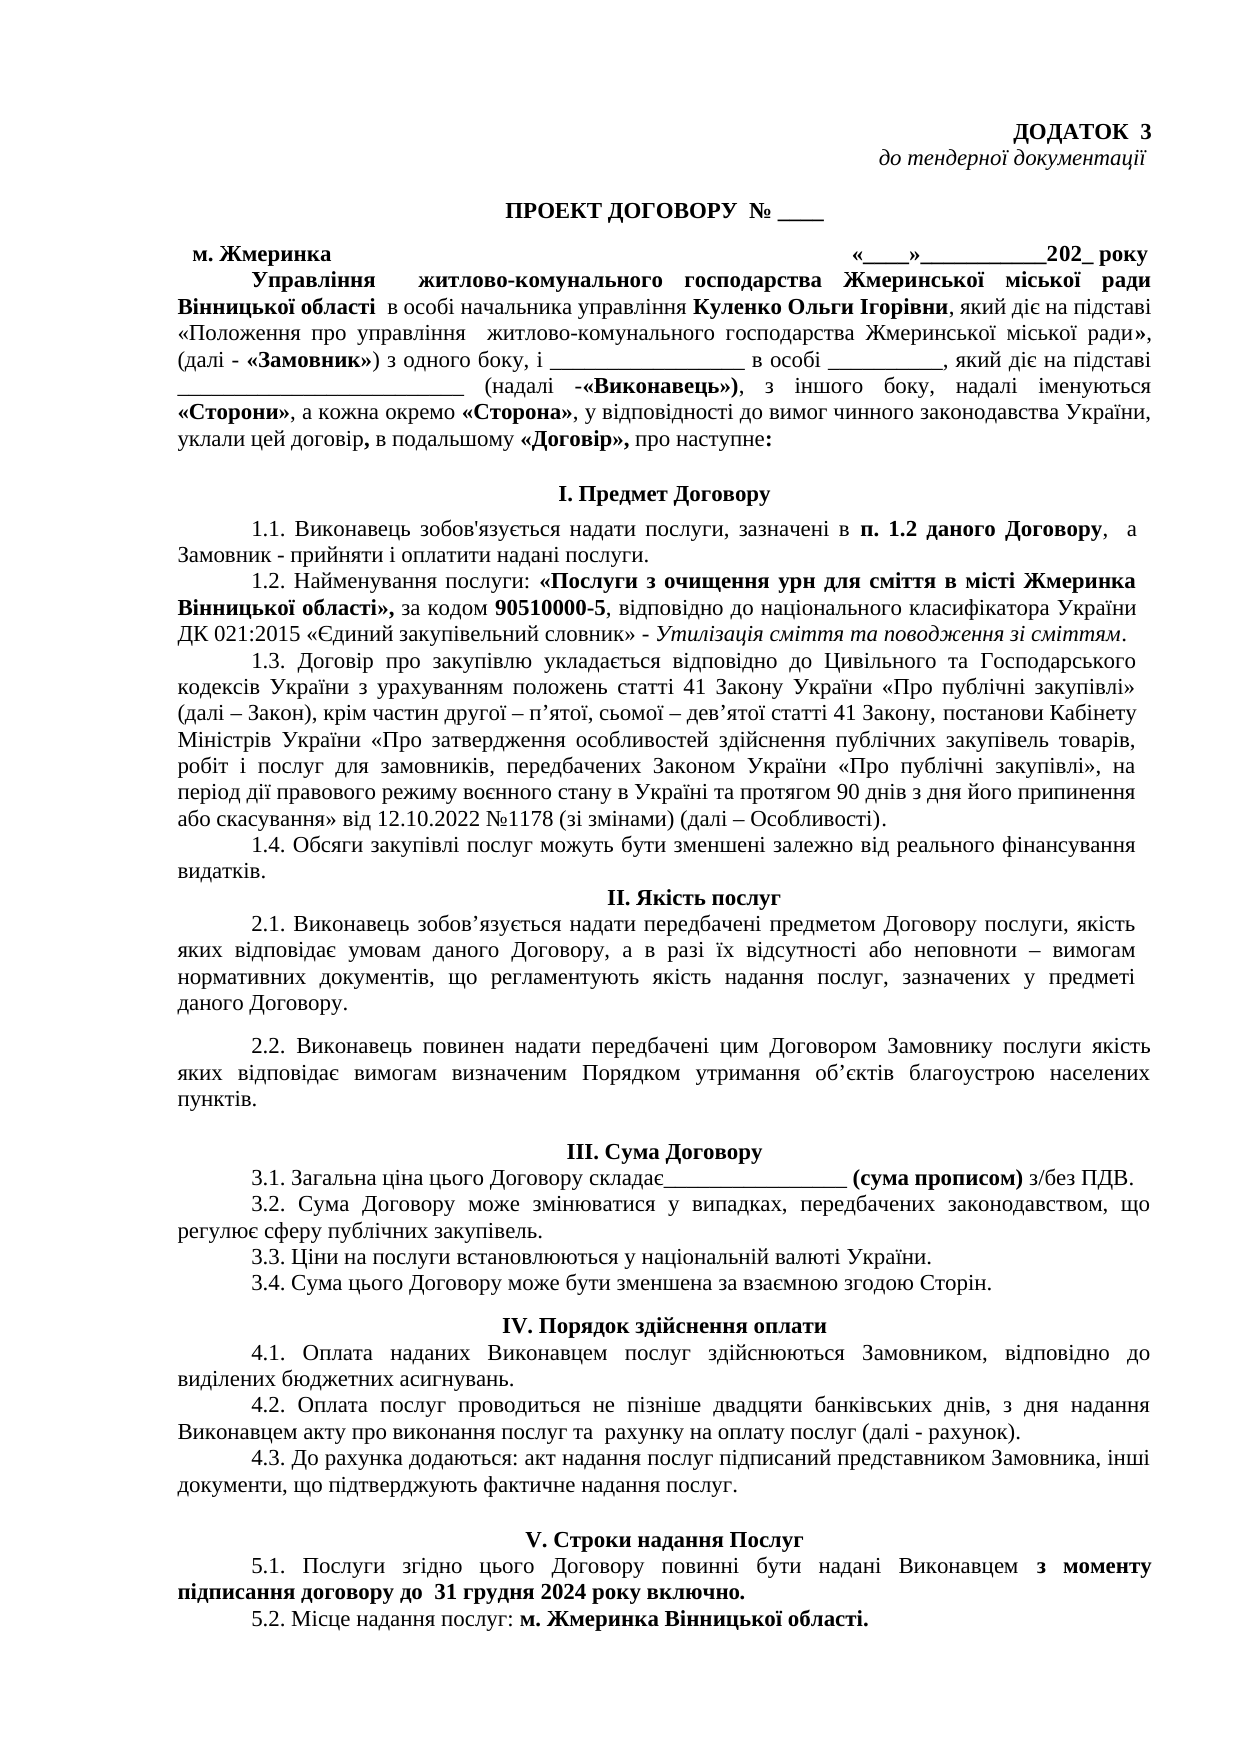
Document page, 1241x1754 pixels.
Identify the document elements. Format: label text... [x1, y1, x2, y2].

text 4.3. До рахунка додаються: акт надання послуг підписаний представником Замовника, інші документи, що підтверджують фактичне надання послуг. [177, 1444, 1152, 1497]
text II. Якість послуг [177, 884, 1137, 910]
text 5.2. Місце надання послуг: м. Жмеринка Вінницької області. [177, 1605, 1152, 1631]
text ПРОЕКТ ДОГОВОРУ № ____ [177, 197, 1152, 223]
subtitle I. Предмет Договору [177, 480, 1152, 507]
text ДОДАТОК 3 [767, 118, 1152, 144]
text III. Сума Договору [177, 1138, 1152, 1164]
text Управління житлово-комунального господарства Жмеринської міської ради Вінницької області в особі начальника управління Куленко Ольги Ігорівни, який діє на підставі «Положення про управління житлово-комунального господарства Жмеринської міської ради», (далі - «Замовник») з одного боку, і _________________ в особі __________, який діє на підставі _________________________ (надалі -«Виконавець»), з іншого боку, надалі іменуються «Сторони», а кожна окремо «Сторона», у відповідності до вимог чинного законодавства України, уклали цей договір, в подальшому «Договір», про наступне: [177, 267, 1152, 451]
text 1.2. Найменування послуги: «Послуги з очищення урн для сміття в місті Жмеринка Вінницької області», за кодом 90510000-5, відповідно до національного класифікатора України ДК 021:2015 «Єдиний закупівельний словник» - Утилізація сміття та поводження зі сміттям. [177, 568, 1137, 647]
text 2.1. Виконавець зобов’язується надати передбачені предметом Договору послуги, якість яких відповідає умовам даного Договору, а в разі їх відсутності або неповноти – вимогам нормативних документів, що регламентують якість надання послуг, зазначених у предметі даного Договору. [177, 910, 1137, 1016]
text до тендерної документації [767, 144, 1152, 171]
text 1.1. Виконавець зобов'язується надати послуги, зазначені в п. 1.2 даного Договору, а Замовник - прийняти і оплатити надані послуги. [177, 515, 1137, 568]
text 1.3. Договір про закупівлю укладається відповідно до Цивільного та Господарського кодексів України з урахуванням положень статті 41 Закону України «Про публічні закупівлі» (далі – Закон), крім частин другої – п’ятої, сьомої – дев’ятої статті 41 Закону, постанови Кабінету Міністрів України «Про затвердження особливостей здійснення публічних закупівель товарів, робіт і послуг для замовників, передбачених Законом України «Про публічні закупівлі», на період дії правового режиму воєнного стану в Україні та протягом 90 днів з дня його припинення або скасування» від 12.10.2022 №1178 (зі змінами) (далі – Особливості). [177, 647, 1137, 831]
text 3.2. Сума Договору може змінюватися у випадках, передбачених законодавством, що регулює сферу публічних закупівель. [177, 1190, 1152, 1243]
text 4.1. Оплата наданих Виконавцем послуг здійснюються Замовником, відповідно до виділених бюджетних асигнувань. [177, 1339, 1152, 1392]
text 2.2. Виконавець повинен надати передбачені цим Договором Замовнику послуги якість яких відповідає вимогам визначеним Порядком утримання об’єктів благоустрою населених пунктів. [177, 1032, 1152, 1111]
text 4.2. Оплата послуг проводиться не пізніше двадцяти банківських днів, з дня надання Виконавцем акту про виконання послуг та рахунку на оплату послуг (далі - рахунок). [177, 1392, 1152, 1444]
text 1.4. Обсяги закупівлі послуг можуть бути зменшені залежно від реального фінансування видатків. [177, 831, 1137, 884]
text м. Жмеринка «____»___________202_ року [177, 240, 1152, 267]
text 5.1. Послуги згідно цього Договору повинні бути надані Виконавцем з моменту підписання договору до 31 грудня 2024 року включно. [177, 1552, 1152, 1605]
text IV. Порядок здійснення оплати [177, 1312, 1152, 1339]
text V. Строки надання Послуг [203, 1526, 1126, 1552]
text 3.3. Ціни на послуги встановлюються у національній валюті України. [177, 1243, 1152, 1269]
text 3.4. Сума цього Договору може бути зменшена за взаємною згодою Сторін. [177, 1269, 1152, 1296]
text 3.1. Загальна ціна цього Договору складає________________ (сума прописом) з/без ПДВ. [177, 1164, 1152, 1190]
